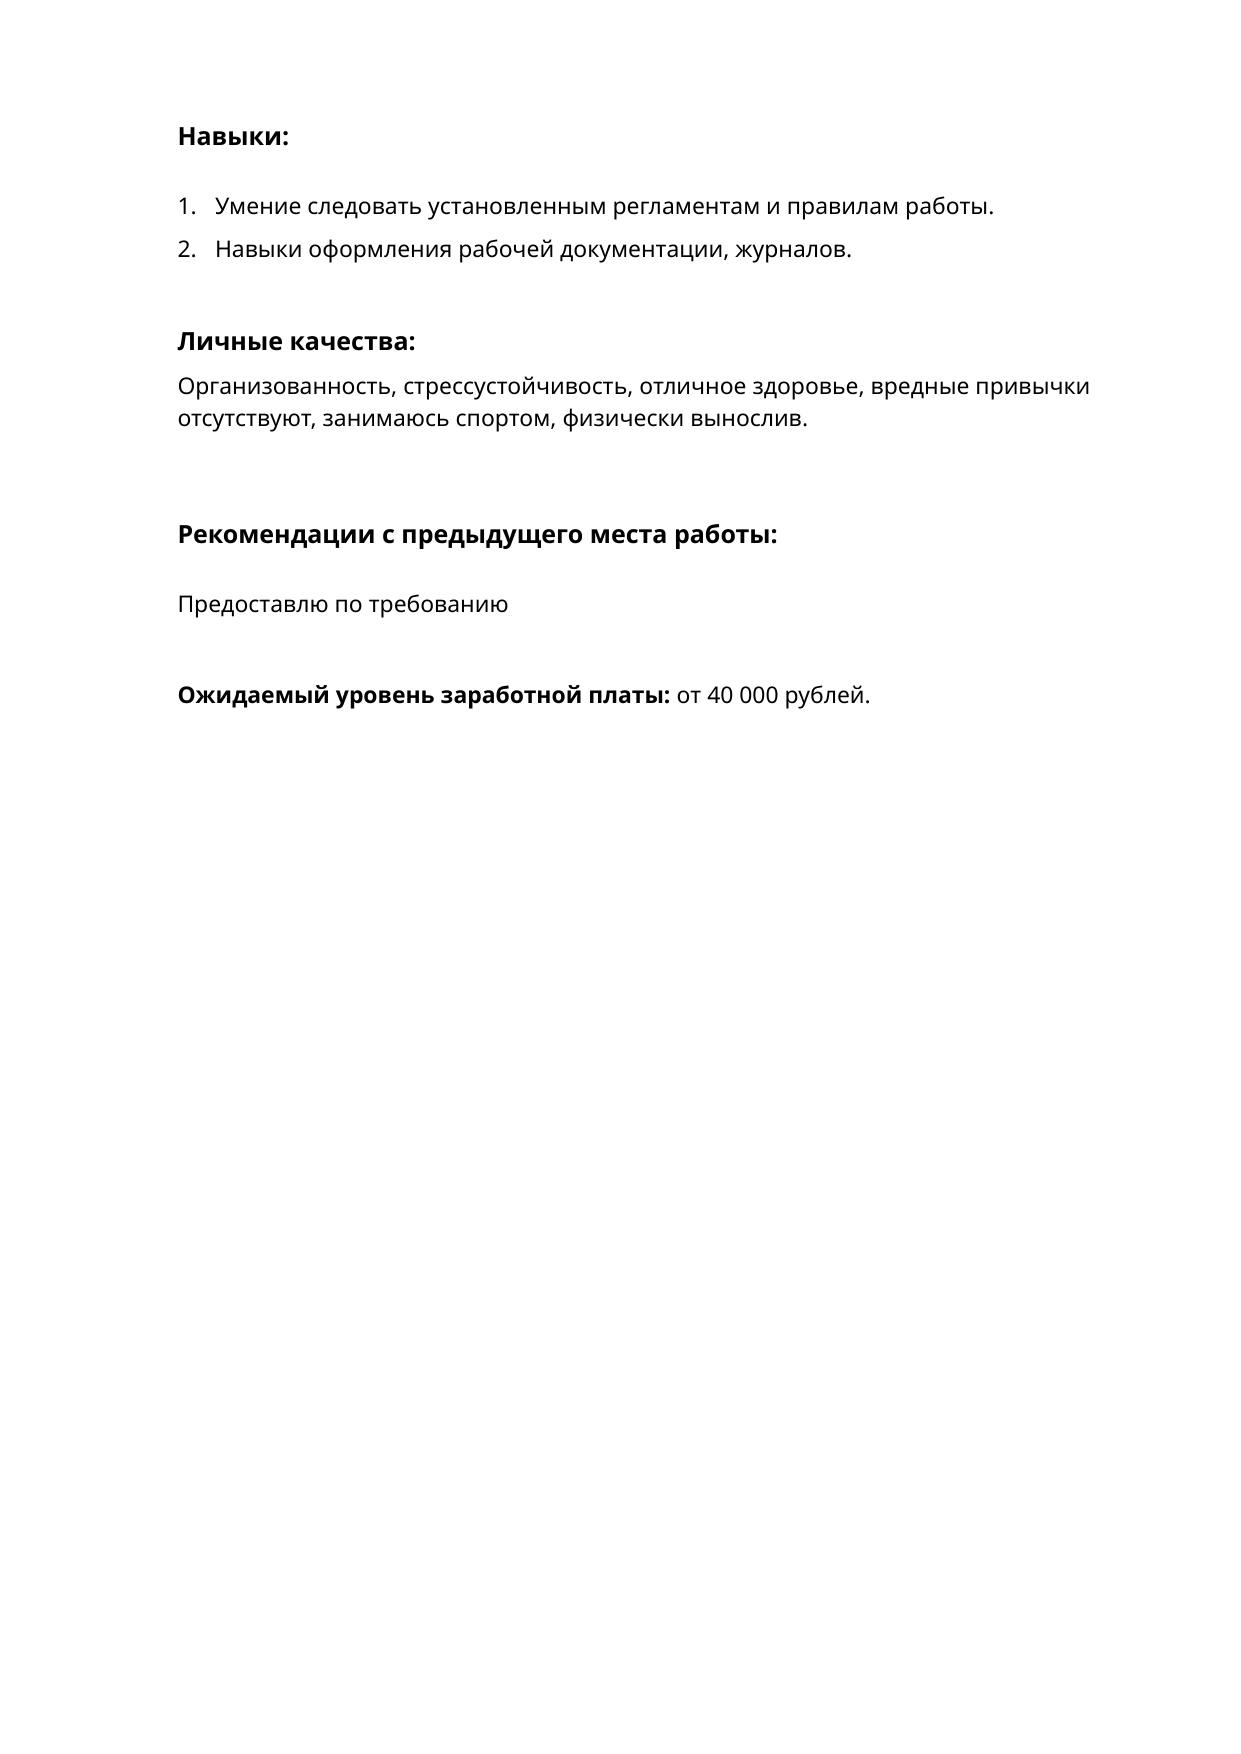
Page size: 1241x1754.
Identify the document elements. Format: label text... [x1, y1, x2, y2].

list Умение следовать установленным регламентам и правилам работы. [177, 190, 1152, 221]
text Ожидаемый уровень заработной платы: от 40 000 рублей. [177, 679, 1152, 710]
text Организованность, стрессустойчивость, отличное здоровье, вредные привычки отсутствуют, занимаюсь спортом, физически вынослив. [177, 370, 1152, 433]
list Навыки оформления рабочей документации, журналов. [177, 233, 1152, 265]
text Личные качества: [177, 324, 1152, 358]
text Рекомендации с предыдущего места работы: [177, 517, 1152, 551]
text Предоставлю по требованию [177, 588, 1152, 620]
text Навыки: [177, 118, 1152, 152]
